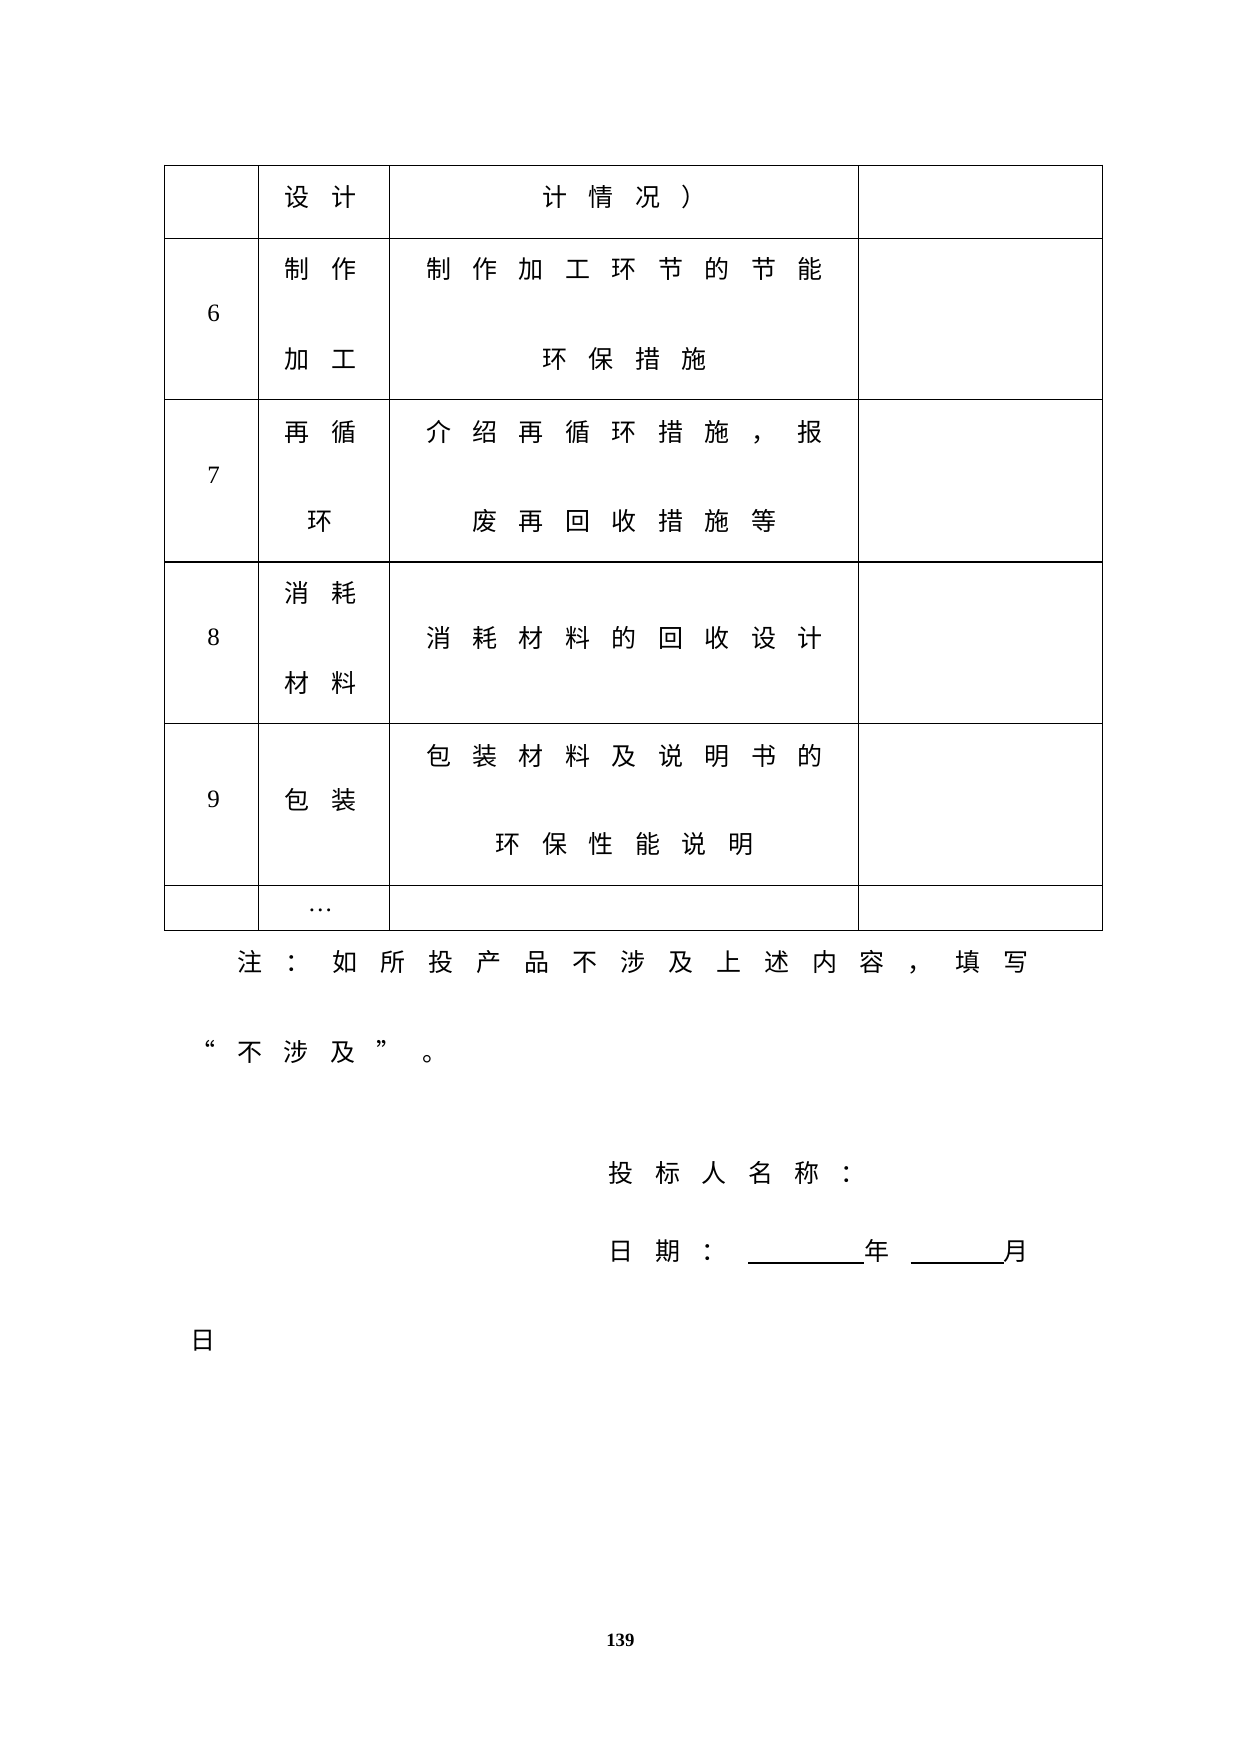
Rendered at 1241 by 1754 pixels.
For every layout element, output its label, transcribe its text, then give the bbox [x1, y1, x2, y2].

table_cell 7 [165, 400, 258, 561]
text 投标人名称： [190, 1142, 1050, 1201]
table_cell [859, 724, 1102, 885]
table_cell 消耗材料的回收设计 [390, 563, 858, 723]
table_cell 制作加工环节的节能环保措施 [390, 239, 858, 399]
table_cell [859, 563, 1102, 723]
text 注：如所投产品不涉及上述内容，填写“不涉及”。 [190, 931, 1050, 1080]
table_cell 5 [165, 166, 258, 237]
table_cell … [259, 886, 389, 930]
table_cell 再循环 [259, 400, 389, 561]
table_cell [165, 886, 258, 930]
table_cell [859, 886, 1102, 930]
table_cell [859, 239, 1102, 399]
table_cell 介绍再循环措施，报废再回收措施等 [390, 400, 858, 561]
table_cell [390, 886, 858, 930]
table_cell 6 [165, 239, 258, 399]
table_cell 产品设计 [259, 166, 389, 237]
table_cell 消耗材料 [259, 563, 389, 723]
table_cell [859, 400, 1102, 561]
table_cell 包装材料及说明书的环保性能说明 [390, 724, 858, 885]
table_cell 制作加工 [259, 239, 389, 399]
table_cell [859, 166, 1102, 237]
table_cell 8 [165, 563, 258, 723]
table_cell 9 [165, 724, 258, 885]
table_cell 包装 [259, 724, 389, 885]
text 日期： 年 月 日 [190, 1219, 1050, 1368]
table_cell 可回收设计（介绍设计情况） [390, 166, 858, 237]
